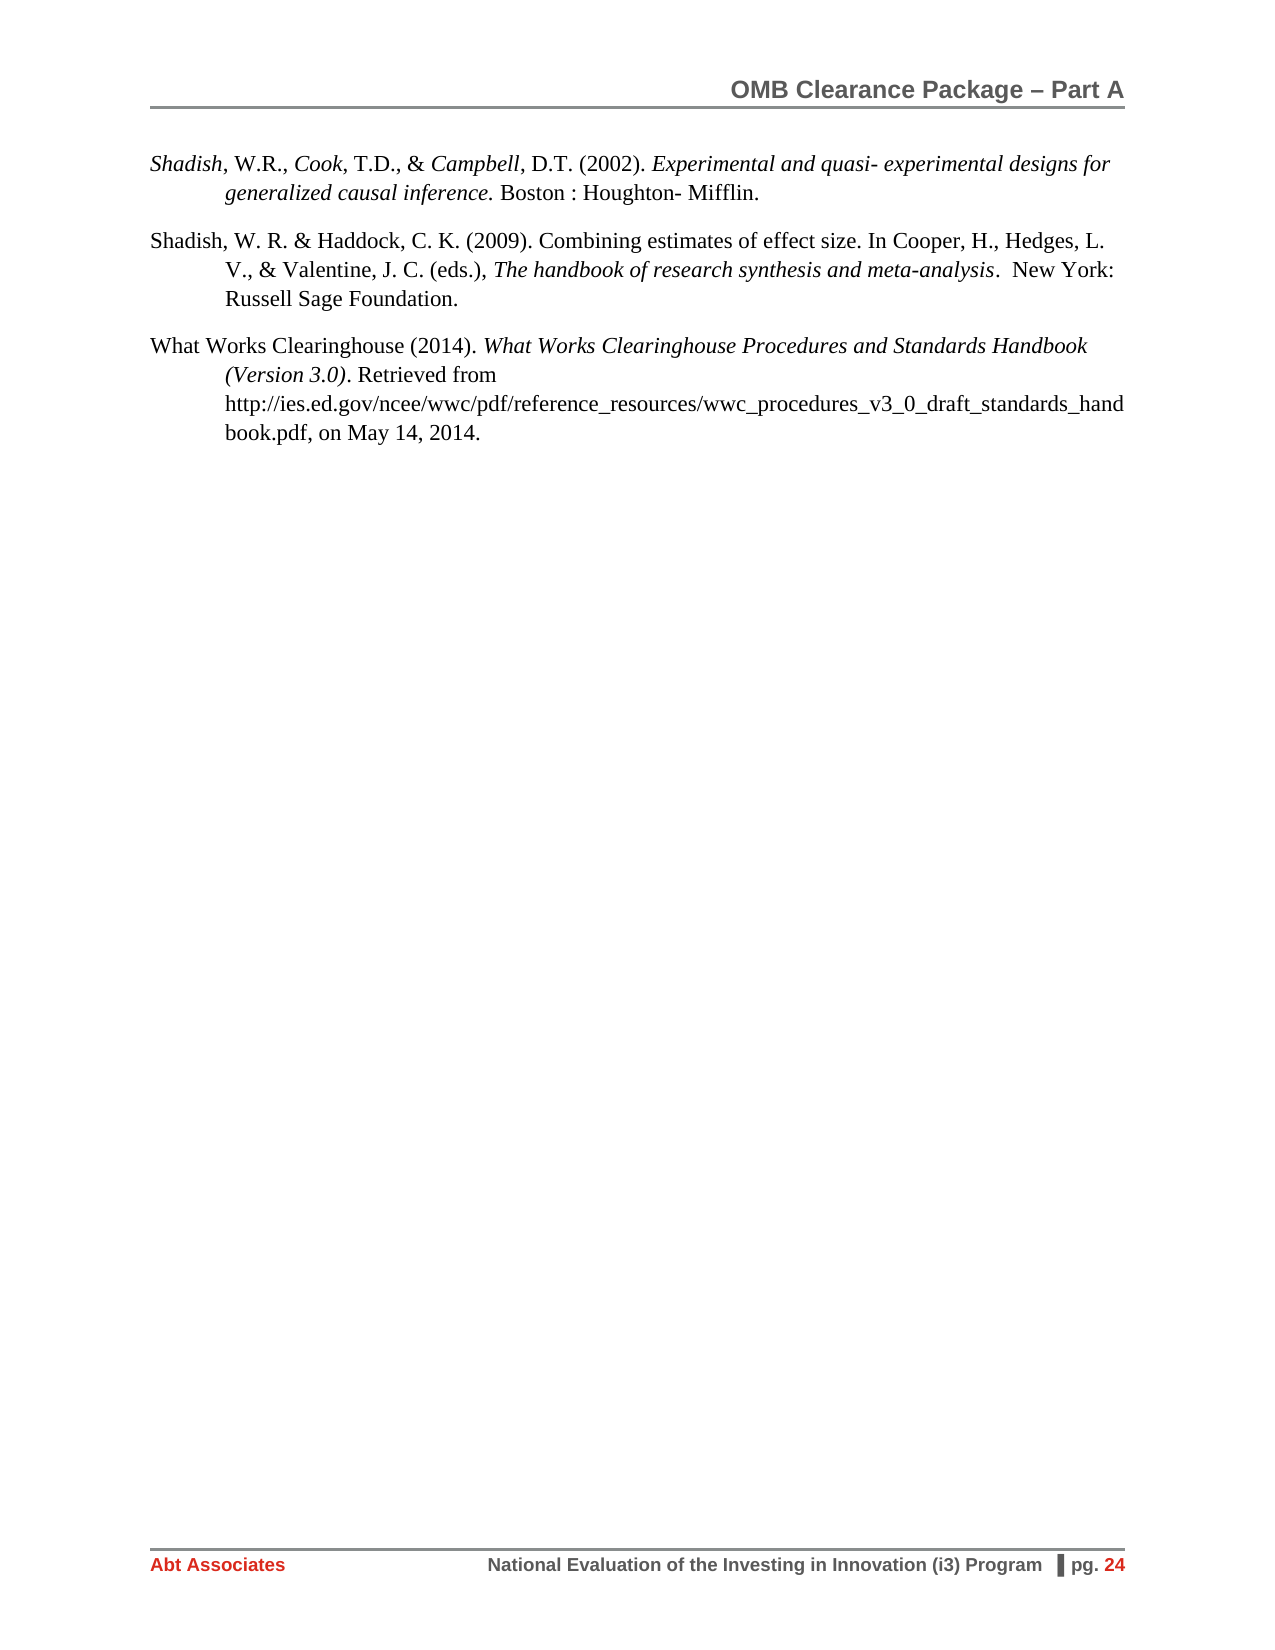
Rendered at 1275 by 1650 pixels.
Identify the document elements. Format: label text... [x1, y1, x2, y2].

text Shadish, W.R., Cook, T.D., & Campbell, D.T. (2002). Experimental and quasi- experimental designs for generalized causal inference. Boston : Houghton- Mifflin. [150, 150, 1125, 205]
text What Works Clearinghouse (2014). What Works Clearinghouse Procedures and Standards Handbook (Version 3.0). Retrieved from http://ies.ed.gov/ncee/wwc/pdf/reference_resources/wwc_procedures_v3_0_draft_standards_handbook.pdf, on May 14, 2014. [150, 332, 1125, 446]
text Shadish, W. R. & Haddock, C. K. (2009). Combining estimates of effect size. In Cooper, H., Hedges, L. V., & Valentine, J. C. (eds.), The handbook of research synthesis and meta-analysis. : Russell Sage Foundation. [150, 227, 1125, 311]
